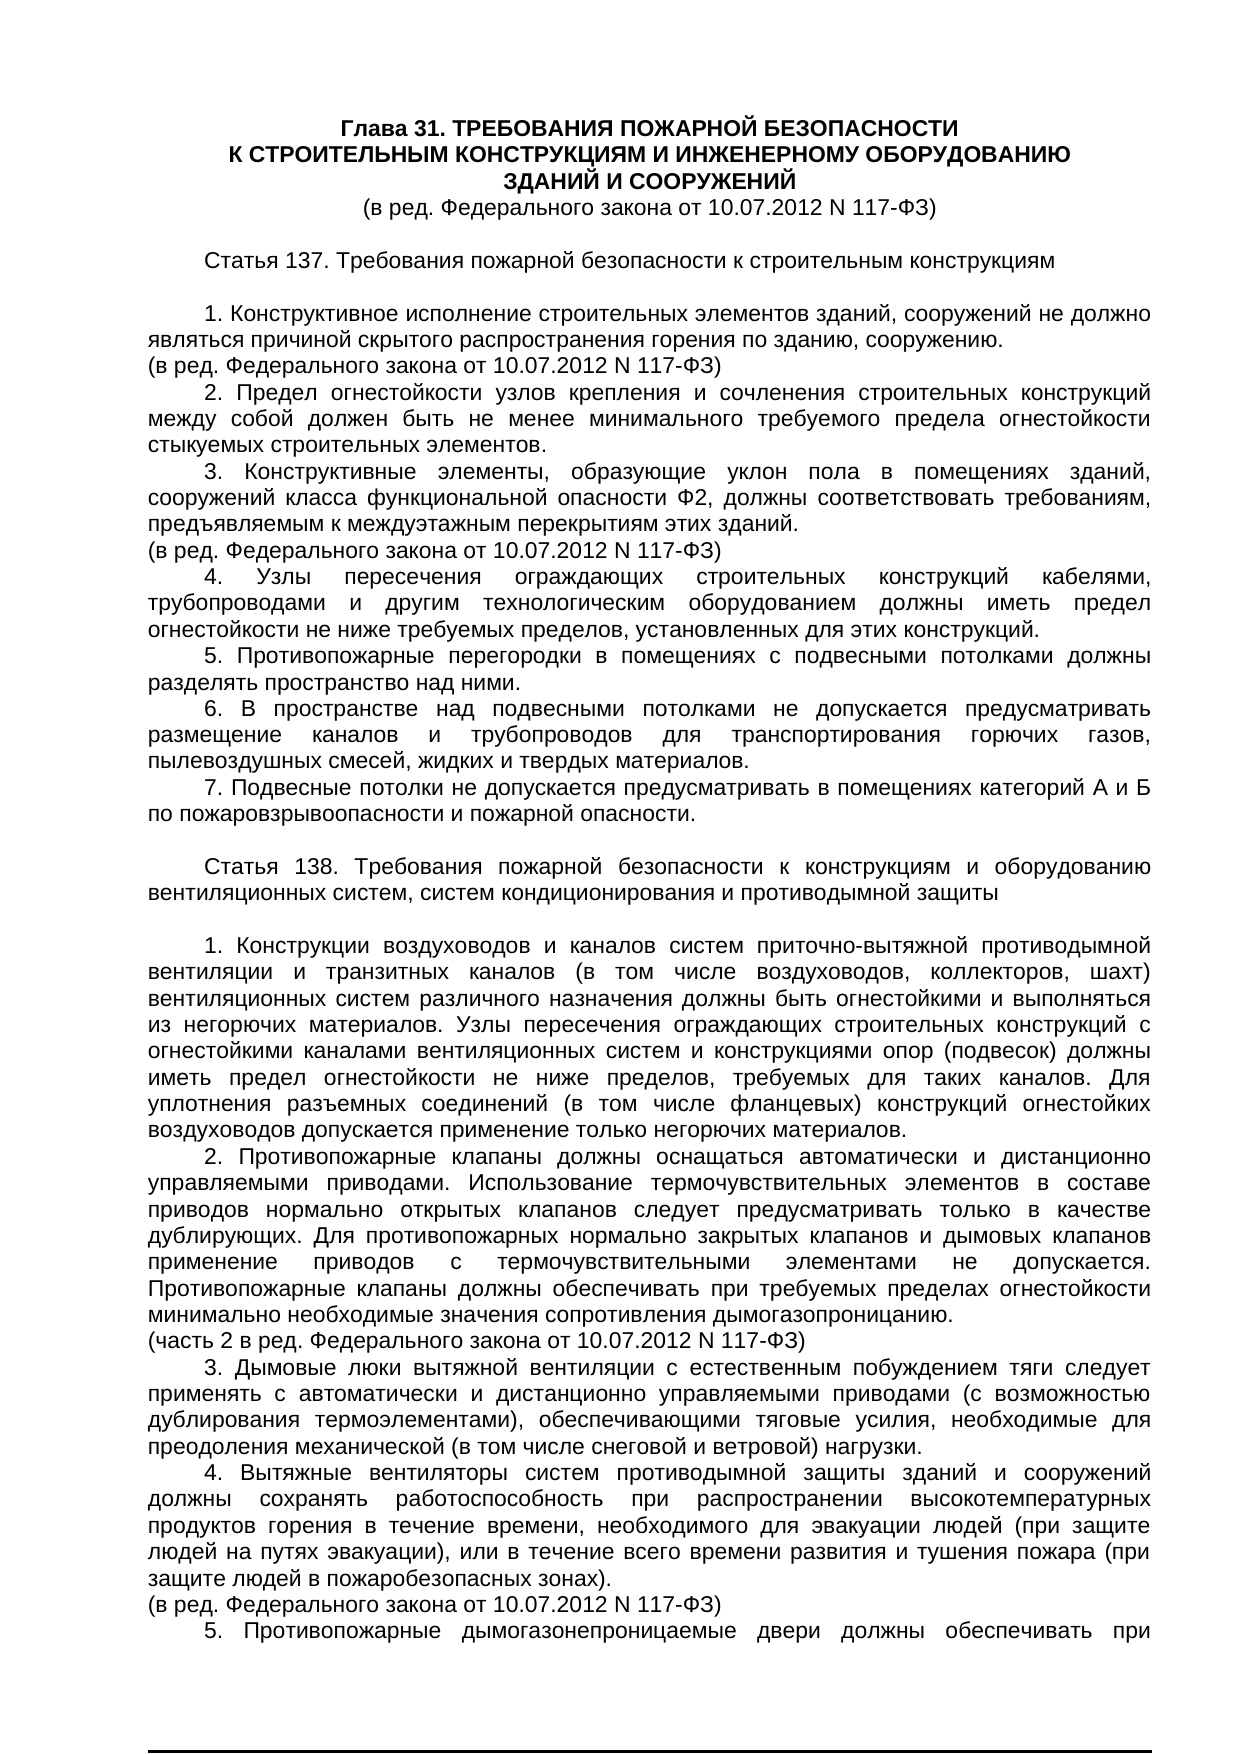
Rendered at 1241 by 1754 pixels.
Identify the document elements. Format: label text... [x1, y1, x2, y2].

text Статья 137. Требования пожарной безопасности к строительным конструкциям [148, 247, 1152, 273]
title ЗДАНИЙ И СООРУЖЕНИЙ [148, 168, 1152, 194]
text 2. Противопожарные клапаны должны оснащаться автоматически и дистанционно управляемыми приводами. Использование термочувствительных элементов в составе приводов нормально открытых клапанов следует предусматривать только в качестве дублирующих. Для противопожарных нормально закрытых клапанов и дымовых клапанов применение приводов с термочувствительными элементами не допускается. Противопожарные клапаны должны обеспечивать при требуемых пределах огнестойкости минимально необходимые значения сопротивления дымогазопроницанию. [148, 1143, 1152, 1327]
text 4. Вытяжные вентиляторы систем противодымной защиты зданий и сооружений должны сохранять работоспособность при распространении высокотемпературных продуктов горения в течение времени, необходимого для эвакуации людей (при защите людей на путях эвакуации), или в течение всего времени развития и тушения пожара (при защите людей в пожаробезопасных зонах). [148, 1459, 1152, 1591]
text 5. Противопожарные перегородки в помещениях с подвесными потолками должны разделять пространство над ними. [148, 642, 1152, 695]
text 4. Узлы пересечения ограждающих строительных конструкций кабелями, трубопроводами и другим технологическим оборудованием должны иметь предел огнестойкости не ниже требуемых пределов, установленных для этих конструкций. [148, 563, 1152, 642]
text 1. Конструктивное исполнение строительных элементов зданий, сооружений не должно являться причиной скрытого распространения горения по зданию, сооружению. [148, 299, 1152, 352]
text (в ред. Федерального закона от 10.07.2012 N 117-ФЗ) [148, 537, 1152, 563]
text 6. В пространстве над подвесными потолками не допускается предусматривать размещение каналов и трубопроводов для транспортирования горючих газов, пылевоздушных смесей, жидких и твердых материалов. [148, 695, 1152, 774]
text 1. Конструкции воздуховодов и каналов систем приточно-вытяжной противодымной вентиляции и транзитных каналов (в том числе воздуховодов, коллекторов, шахт) вентиляционных систем различного назначения должны быть огнестойкими и выполняться из негорючих материалов. Узлы пересечения ограждающих строительных конструкций с огнестойкими каналами вентиляционных систем и конструкциями опор (подвесок) должны иметь предел огнестойкости не ниже пределов, требуемых для таких каналов. Для уплотнения разъемных соединений (в том числе фланцевых) конструкций огнестойких воздуховодов допускается применение только негорючих материалов. [148, 932, 1152, 1143]
text (в ред. Федерального закона от 10.07.2012 N 117-ФЗ) [148, 194, 1152, 220]
text (в ред. Федерального закона от 10.07.2012 N 117-ФЗ) [148, 1591, 1152, 1617]
text 3. Конструктивные элементы, образующие уклон пола в помещениях зданий, сооружений класса функциональной опасности Ф2, должны соответствовать требованиям, предъявляемым к междуэтажным перекрытиям этих зданий. [148, 458, 1152, 537]
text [148, 1617, 1152, 1643]
text Статья 138. Требования пожарной безопасности к конструкциям и оборудованию вентиляционных систем, систем кондиционирования и противодымной защиты [148, 853, 1152, 906]
title К СТРОИТЕЛЬНЫМ КОНСТРУКЦИЯМ И ИНЖЕНЕРНОМУ ОБОРУДОВАНИЮ [148, 141, 1152, 168]
title Глава 31. ТРЕБОВАНИЯ ПОЖАРНОЙ БЕЗОПАСНОСТИ [148, 115, 1152, 141]
text 3. Дымовые люки вытяжной вентиляции с естественным побуждением тяги следует применять с автоматически и дистанционно управляемыми приводами (с возможностью дублирования термоэлементами), обеспечивающими тяговые усилия, необходимые для преодоления механической (в том числе снеговой и ветровой) нагрузки. [148, 1354, 1152, 1459]
text (в ред. Федерального закона от 10.07.2012 N 117-ФЗ) [148, 352, 1152, 378]
text 2. Предел огнестойкости узлов крепления и сочленения строительных конструкций между собой должен быть не менее минимального требуемого предела огнестойкости стыкуемых строительных элементов. [148, 378, 1152, 458]
text (часть 2 в ред. Федерального закона от 10.07.2012 N 117-ФЗ) [148, 1327, 1152, 1354]
text 7. Подвесные потолки не допускается предусматривать в помещениях категорий А и Б по пожаровзрывоопасности и пожарной опасности. [148, 774, 1152, 827]
